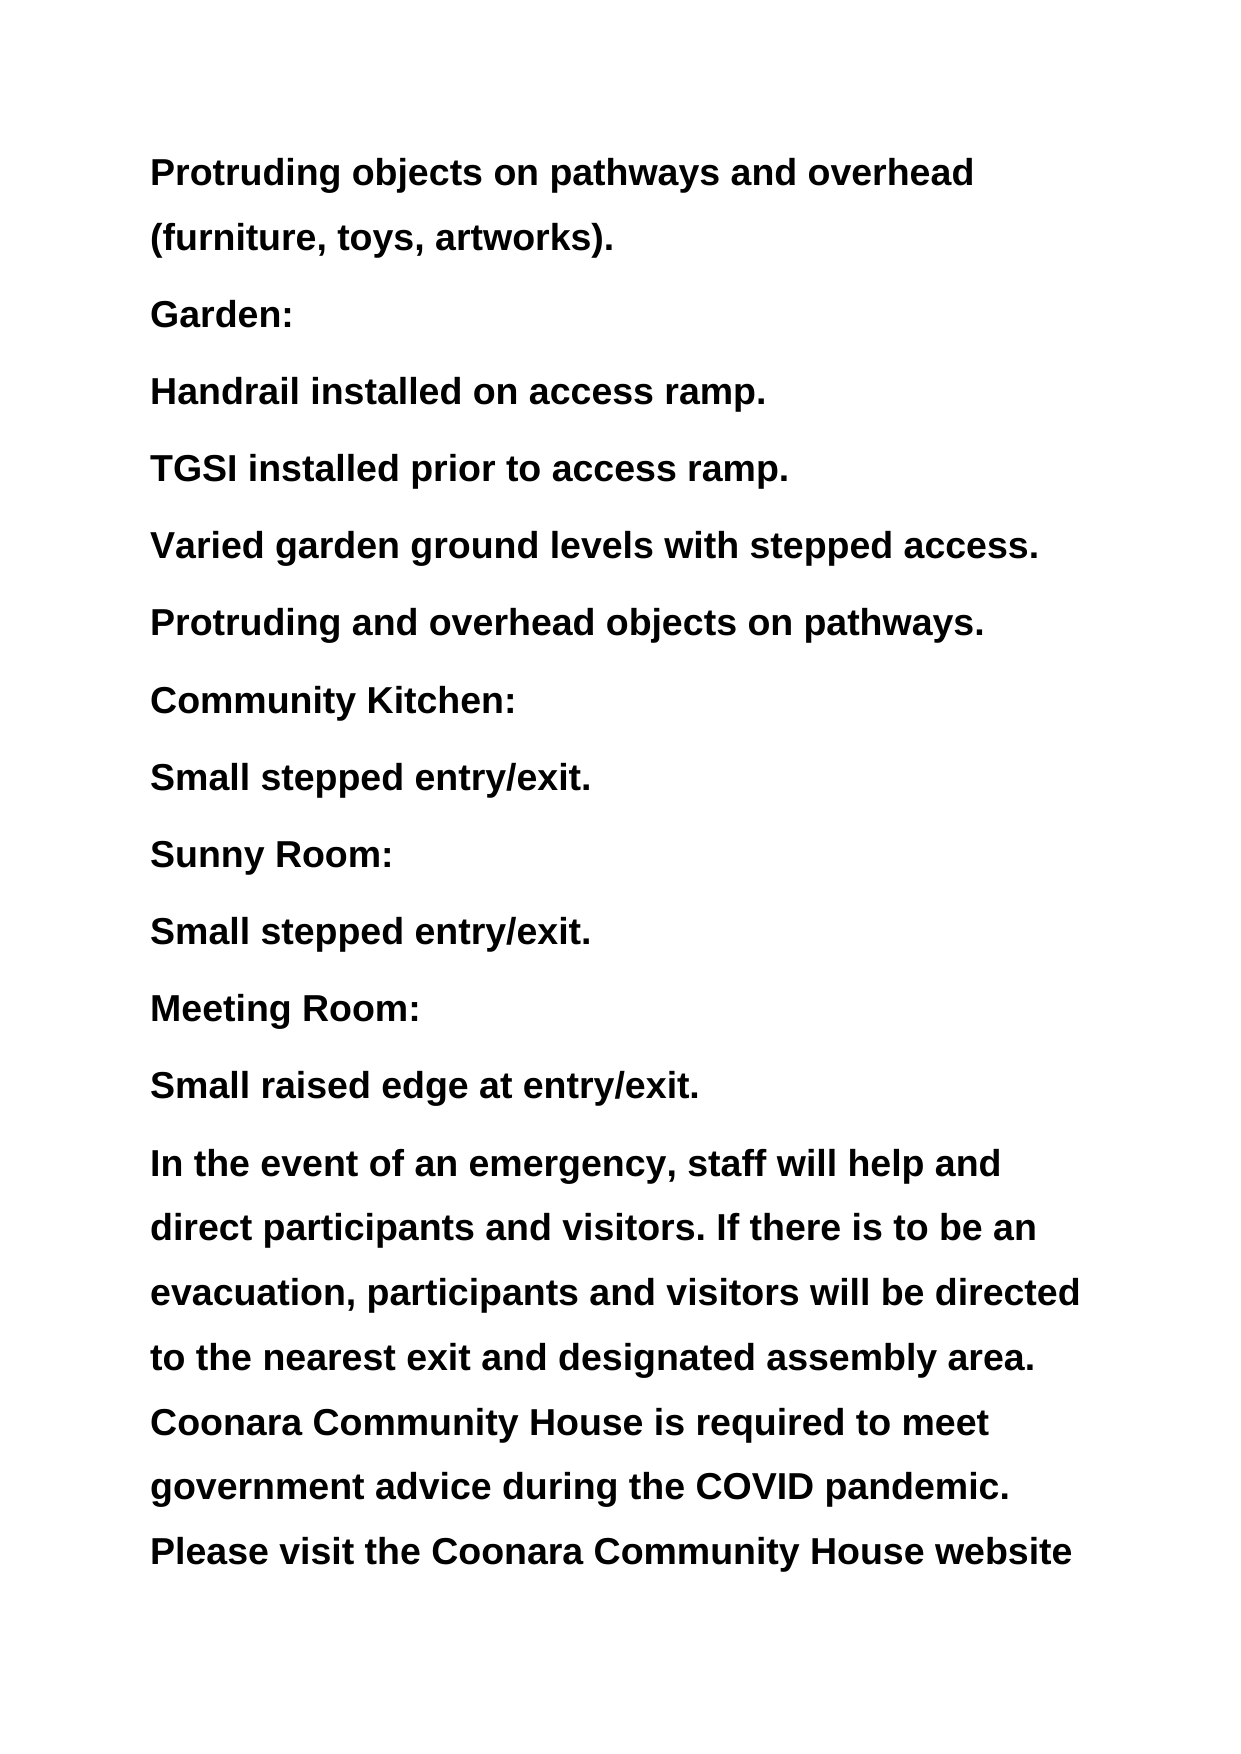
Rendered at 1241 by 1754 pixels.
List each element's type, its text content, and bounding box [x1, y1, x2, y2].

text Varied garden ground levels with stepped access. [150, 523, 1090, 567]
text TGSI installed prior to access ramp. [150, 446, 1090, 489]
text Protruding and overhead objects on pathways. [150, 601, 1090, 644]
text Handrail installed on access ramp. [150, 369, 1090, 412]
text Meeting Room: [150, 987, 1090, 1030]
text Small raised edge at entry/exit. [150, 1064, 1090, 1107]
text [150, 1141, 1090, 1572]
text Small stepped entry/exit. [150, 909, 1090, 952]
text Sunny Room: [150, 832, 1090, 875]
text Protruding objects on pathways and overhead (furniture, toys, artworks). [150, 150, 1090, 258]
text Small stepped entry/exit. [150, 755, 1090, 798]
text Garden: [150, 292, 1090, 335]
text Community Kitchen: [150, 678, 1090, 721]
